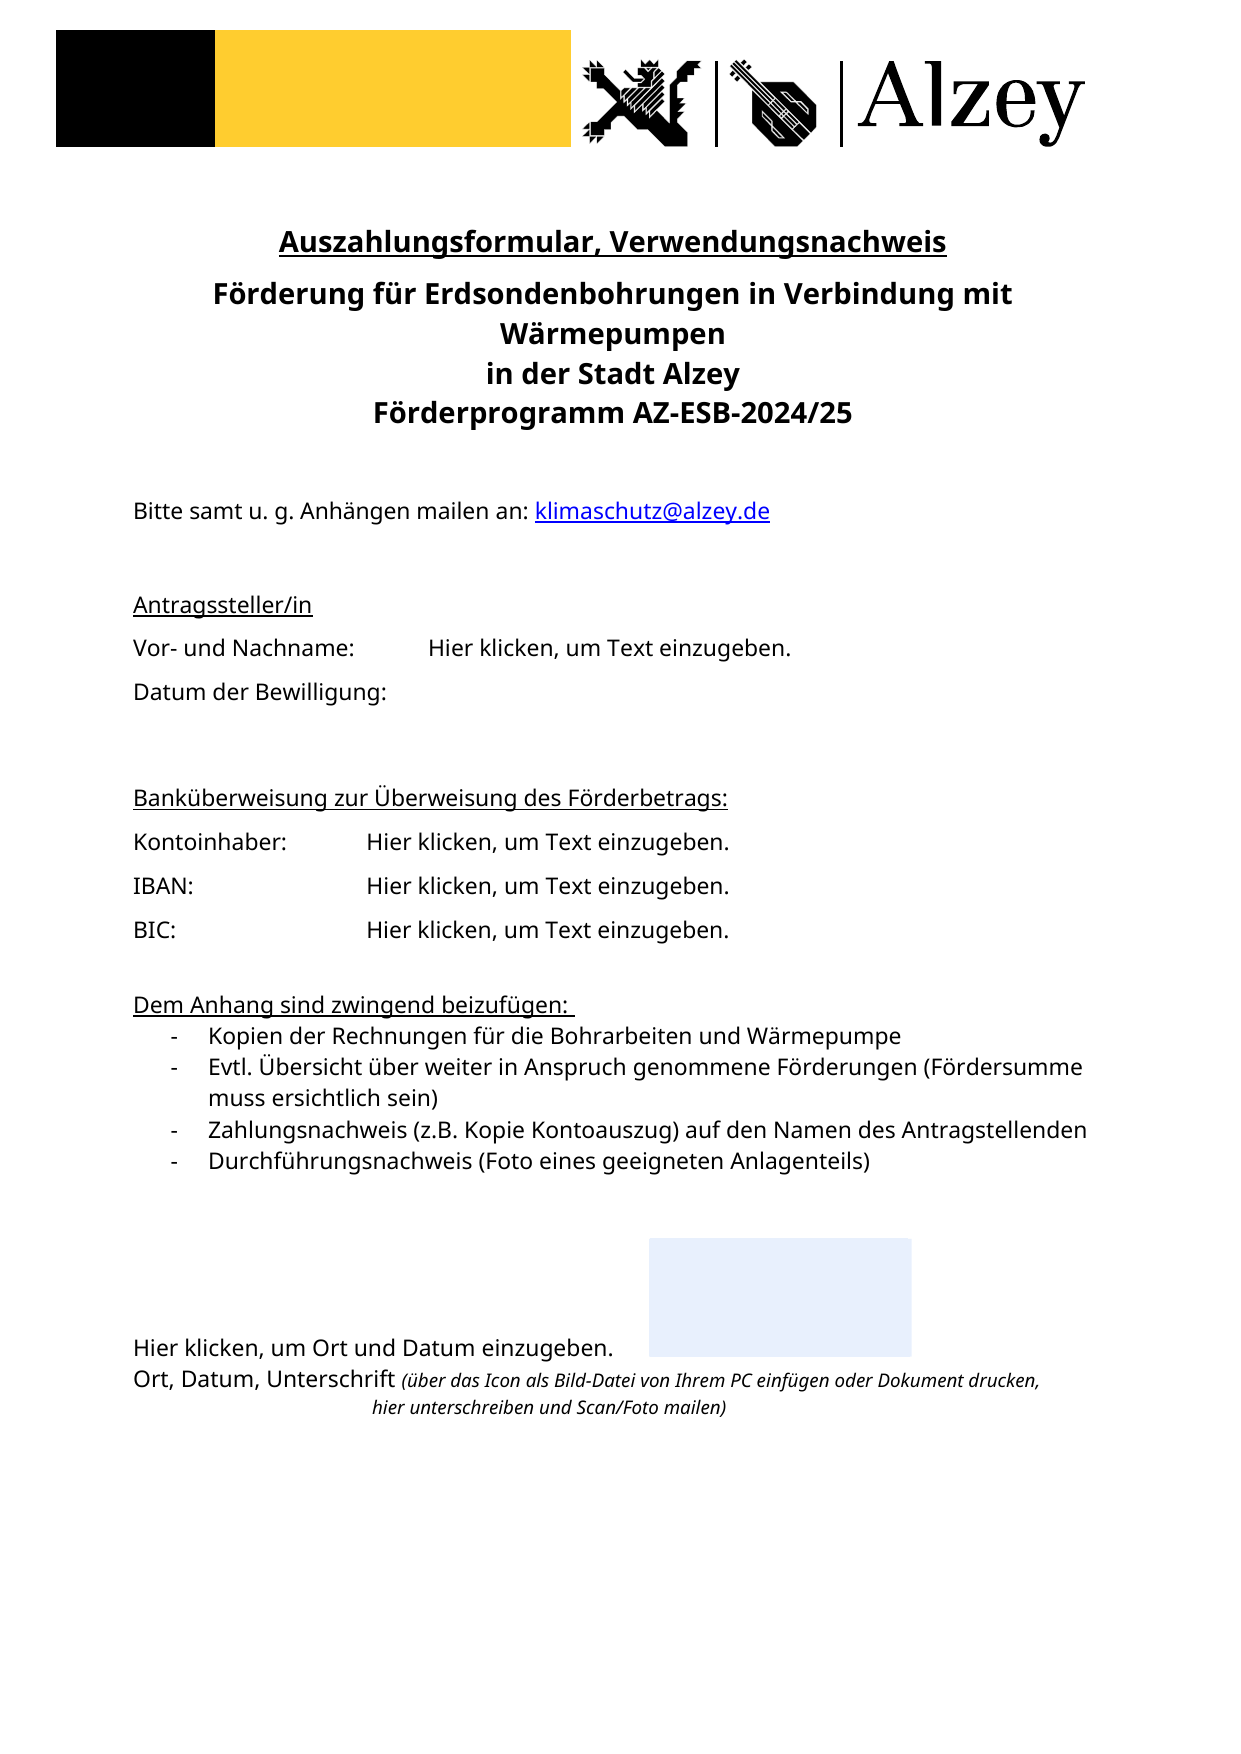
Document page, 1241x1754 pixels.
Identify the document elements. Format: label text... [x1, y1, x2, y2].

text BIC: [133, 914, 1092, 945]
list Kopien der Rechnungen für die Bohrarbeiten und Wärmepumpe [170, 1020, 1092, 1051]
list Durchführungsnachweis (Foto eines geeigneten Anlagenteils) [170, 1145, 1092, 1176]
text IBAN: [133, 870, 1092, 901]
text Ort, Datum, Unterschrift (über das Icon als Bild-Datei von Ihrem PC einfügen oder Dokument drucken, [133, 1363, 1092, 1395]
text Auszahlungsformular, Verwendungsnachweis [133, 221, 1092, 261]
text Vor- und Nachname: [133, 632, 1092, 664]
text Dem Anhang sind zwingend beizufügen: [133, 989, 1092, 1020]
text hier unterschreiben und Scan/Foto mailen) [133, 1395, 1092, 1420]
list Evtl. Übersicht über weiter in Anspruch genommene Förderungen (Fördersumme muss ersichtlich sein) [170, 1051, 1092, 1114]
text Datum der Bewilligung: [133, 676, 1092, 707]
text Förderprogramm AZ-ESB-2024/25 [133, 393, 1092, 432]
text Antragssteller/in [133, 589, 1092, 620]
text Kontoinhaber: [133, 826, 1092, 857]
text Bitte samt u. g. Anhängen mailen an: klimaschutz@alzey.de [133, 495, 1092, 526]
picture [649, 1238, 912, 1357]
text in der Stadt Alzey [133, 353, 1092, 393]
list Zahlungsnachweis (z.B. Kopie Kontoauszug) auf den Namen des Antragstellenden [170, 1114, 1092, 1145]
text Banküberweisung zur Überweisung des Förderbetrags: [133, 782, 1092, 814]
text Förderung für Erdsondenbohrungen in Verbindung mit Wärmepumpen [133, 274, 1092, 353]
